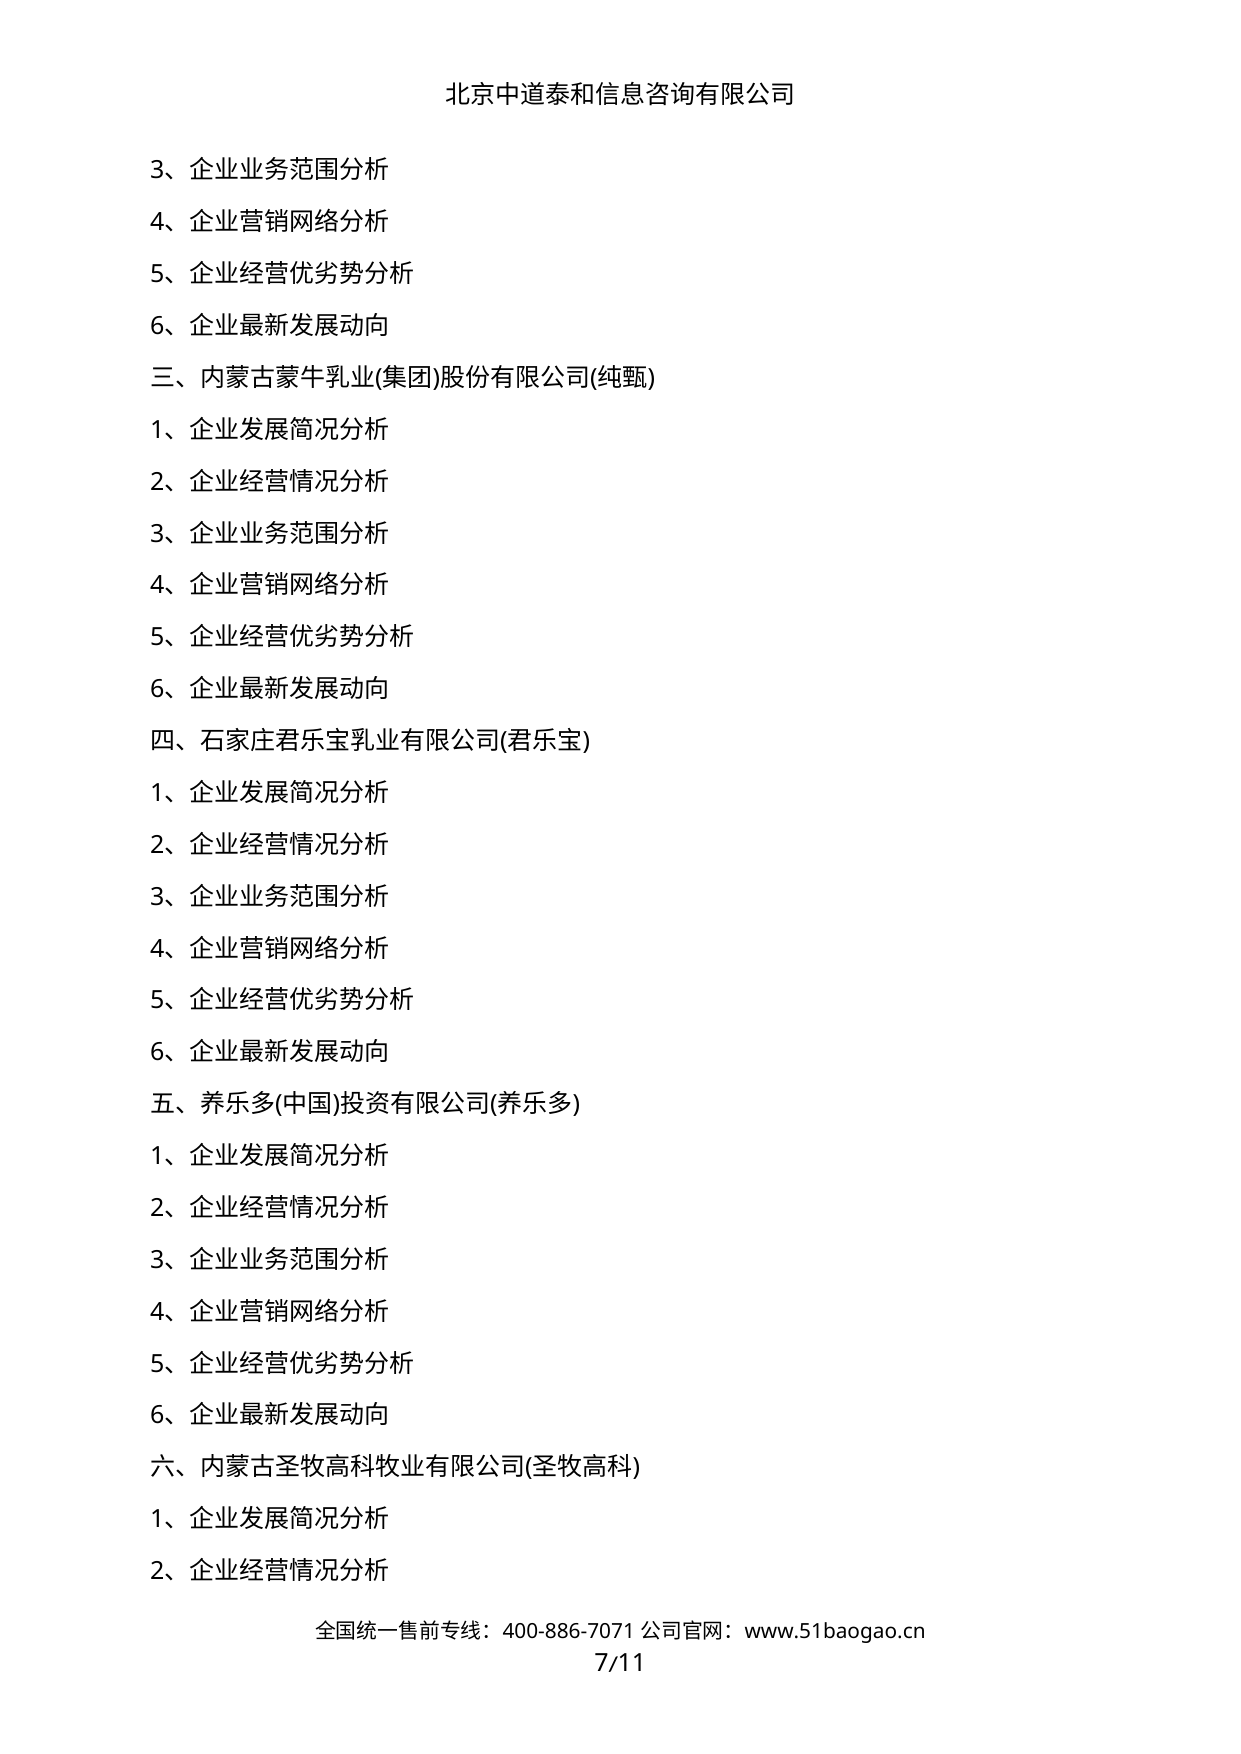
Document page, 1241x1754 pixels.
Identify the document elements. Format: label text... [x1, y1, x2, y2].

text 5、企业经营优劣势分析 [150, 617, 1090, 653]
text 5、企业经营优劣势分析 [150, 254, 1090, 290]
text 4、企业营销网络分析 [150, 202, 1090, 238]
text 5、企业经营优劣势分析 [150, 1343, 1090, 1379]
text 1、企业发展简况分析 [150, 1499, 1090, 1535]
text 3、企业业务范围分析 [150, 1239, 1090, 1276]
text 3、企业业务范围分析 [150, 876, 1090, 912]
text 2、企业经营情况分析 [150, 1551, 1090, 1587]
text 1、企业发展简况分析 [150, 772, 1090, 809]
text 2、企业经营情况分析 [150, 824, 1090, 861]
text 1、企业发展简况分析 [150, 409, 1090, 446]
text 2、企业经营情况分析 [150, 461, 1090, 497]
text 3、企业业务范围分析 [150, 513, 1090, 549]
text 6、企业最新发展动向 [150, 306, 1090, 342]
text 6、企业最新发展动向 [150, 1395, 1090, 1431]
text 六、内蒙古圣牧高科牧业有限公司(圣牧高科) [150, 1447, 1090, 1483]
text 6、企业最新发展动向 [150, 669, 1090, 705]
text 6、企业最新发展动向 [150, 1032, 1090, 1068]
text 四、石家庄君乐宝乳业有限公司(君乐宝) [150, 721, 1090, 757]
text 2、企业经营情况分析 [150, 1187, 1090, 1224]
text 4、企业营销网络分析 [150, 928, 1090, 964]
text 5、企业经营优劣势分析 [150, 980, 1090, 1016]
text 1、企业发展简况分析 [150, 1136, 1090, 1172]
text 4、企业营销网络分析 [150, 565, 1090, 601]
text 五、养乐多(中国)投资有限公司(养乐多) [150, 1084, 1090, 1120]
text 3、企业业务范围分析 [150, 150, 1090, 186]
text 4、企业营销网络分析 [150, 1291, 1090, 1327]
text 三、内蒙古蒙牛乳业(集团)股份有限公司(纯甄) [150, 357, 1090, 394]
